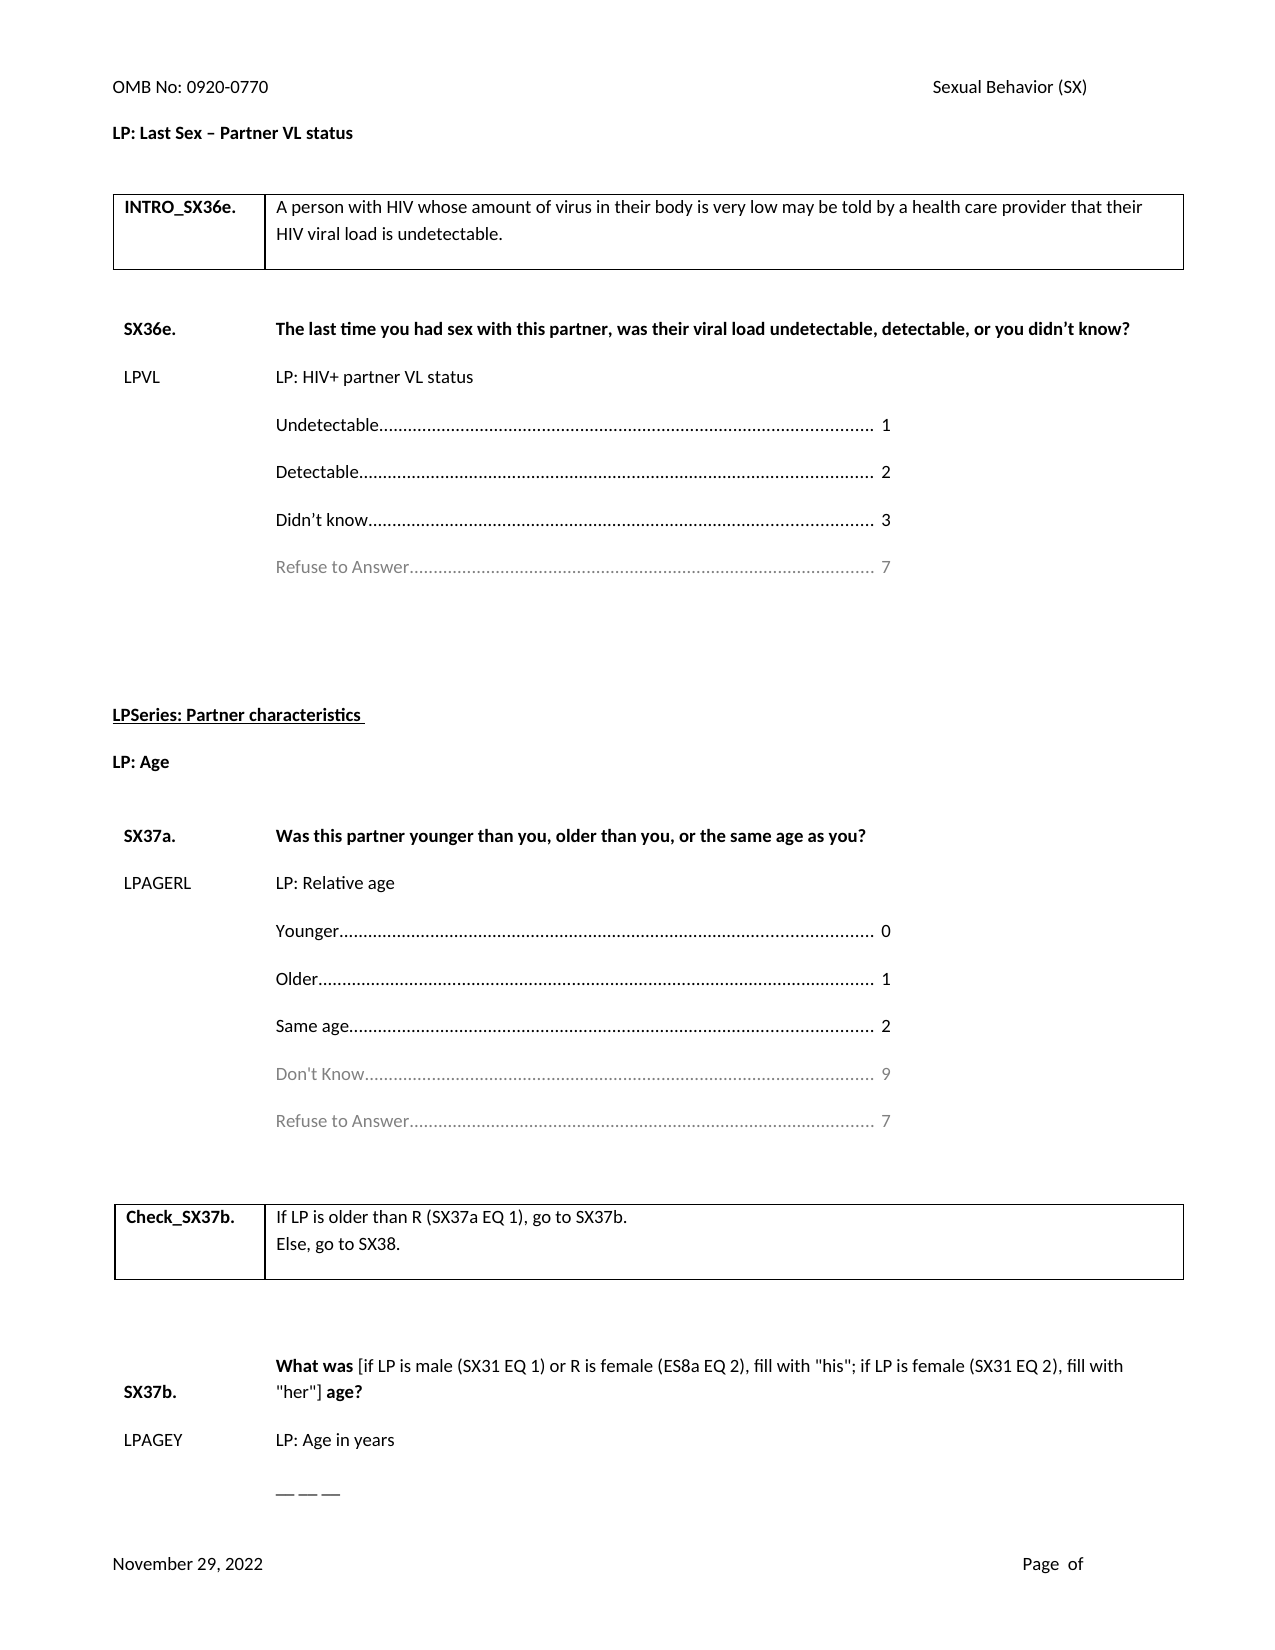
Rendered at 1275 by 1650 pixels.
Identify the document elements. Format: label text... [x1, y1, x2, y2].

subtitle LP: Last Sex – Partner VL status [112, 121, 1162, 144]
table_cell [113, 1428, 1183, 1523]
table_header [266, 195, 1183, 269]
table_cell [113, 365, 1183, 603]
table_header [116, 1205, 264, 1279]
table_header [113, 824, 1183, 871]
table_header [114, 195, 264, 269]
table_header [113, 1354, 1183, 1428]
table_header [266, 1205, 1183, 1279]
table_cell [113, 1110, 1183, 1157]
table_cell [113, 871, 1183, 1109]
subtitle LP: Age [112, 750, 1162, 773]
subtitle LPSeries: Partner characteristics [112, 703, 1162, 726]
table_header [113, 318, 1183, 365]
